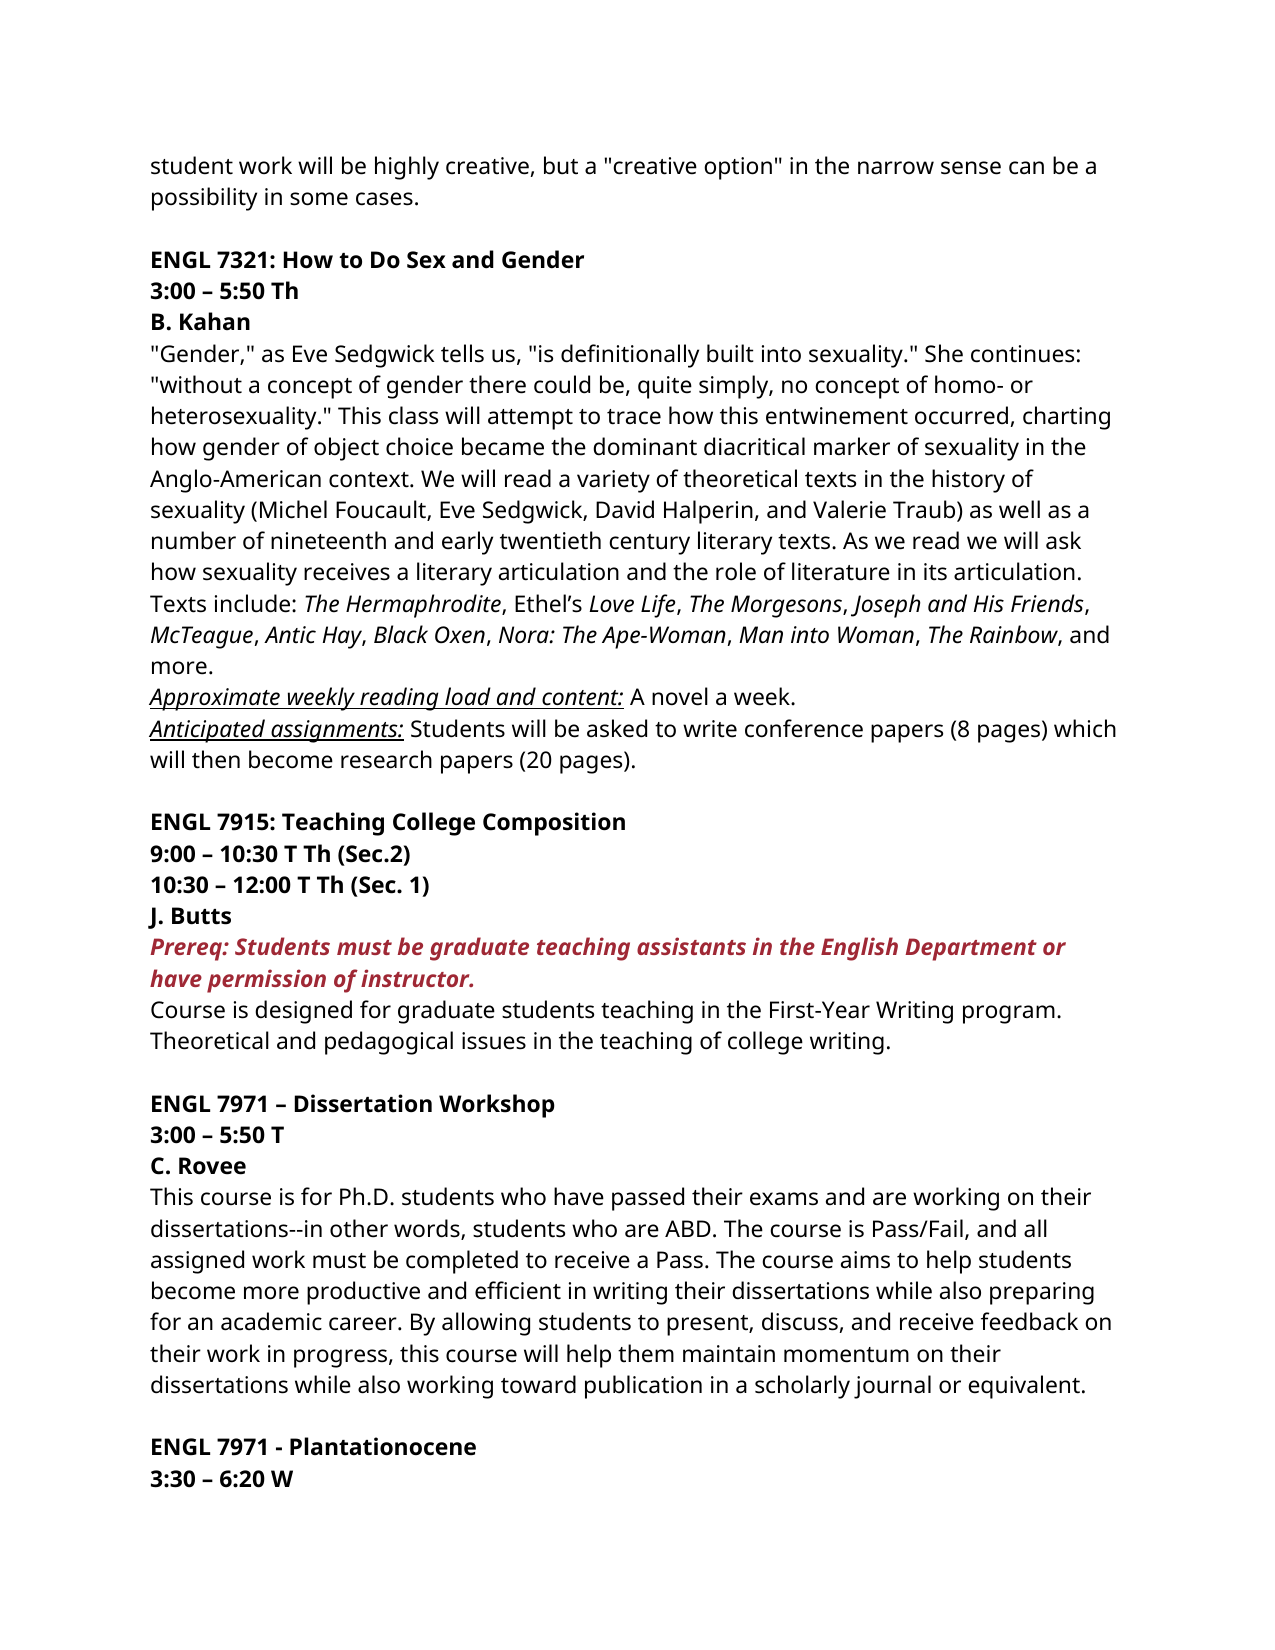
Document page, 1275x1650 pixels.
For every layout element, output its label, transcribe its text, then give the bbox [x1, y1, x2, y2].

text 3:00 – 5:50 Th [150, 275, 1125, 306]
text 3:30 – 6:20 W [150, 1462, 1125, 1494]
text Anticipated assignments: Students will be asked to write conference papers (8 pages) which will then become research papers (20 pages). [150, 712, 1125, 775]
text ENGL 7971 – Dissertation Workshop [150, 1087, 1125, 1119]
text ENGL 7915: Teaching College Composition [150, 806, 1125, 837]
text 10:30 – 12:00 T Th (Sec. 1) [150, 869, 1125, 900]
text Course is designed for graduate students teaching in the First-Year Writing program. Theoretical and pedagogical issues in the teaching of college writing. [150, 994, 1125, 1056]
text 9:00 – 10:30 T Th (Sec.2) [150, 837, 1125, 869]
text Approximate weekly reading load and content: A novel a week. [150, 681, 1125, 712]
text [150, 150, 1125, 212]
text ENGL 7971 - Plantationocene [150, 1431, 1125, 1462]
text ENGL 7321: How to Do Sex and Gender [150, 244, 1125, 275]
text 3:00 – 5:50 T [150, 1119, 1125, 1150]
text This course is for Ph.D. students who have passed their exams and are working on their dissertations--in other words, students who are ABD. The course is Pass/Fail, and all assigned work must be completed to receive a Pass. The course aims to help students become more productive and efficient in writing their dissertations while also preparing for an academic career. By allowing students to present, discuss, and receive feedback on their work in progress, this course will help them maintain momentum on their dissertations while also working toward publication in a scholarly journal or equivalent. [150, 1181, 1125, 1400]
text Prereq: Students must be graduate teaching assistants in the English Department or have permission of instructor. [150, 931, 1125, 994]
text J. Butts [150, 900, 1125, 931]
text "Gender," as Eve Sedgwick tells us, "is definitionally built into sexuality." She continues: "without a concept of gender there could be, quite simply, no concept of homo- or heterosexuality." This class will attempt to trace how this entwinement occurred, charting how gender of object choice became the dominant diacritical marker of sexuality in the Anglo-American context. We will read a variety of theoretical texts in the history of sexuality (Michel Foucault, Eve Sedgwick, David Halperin, and Valerie Traub) as well as a number of nineteenth and early twentieth century literary texts. As we read we will ask how sexuality receives a literary articulation and the role of literature in its articulation. Texts include: The Hermaphrodite, Ethel’s Love Life, The Morgesons, Joseph and His Friends, McTeague, Antic Hay, Black Oxen, Nora: The Ape-Woman, Man into Woman, The Rainbow, and more. [150, 337, 1125, 681]
text C. Rovee [150, 1150, 1125, 1181]
text B. Kahan [150, 306, 1125, 337]
